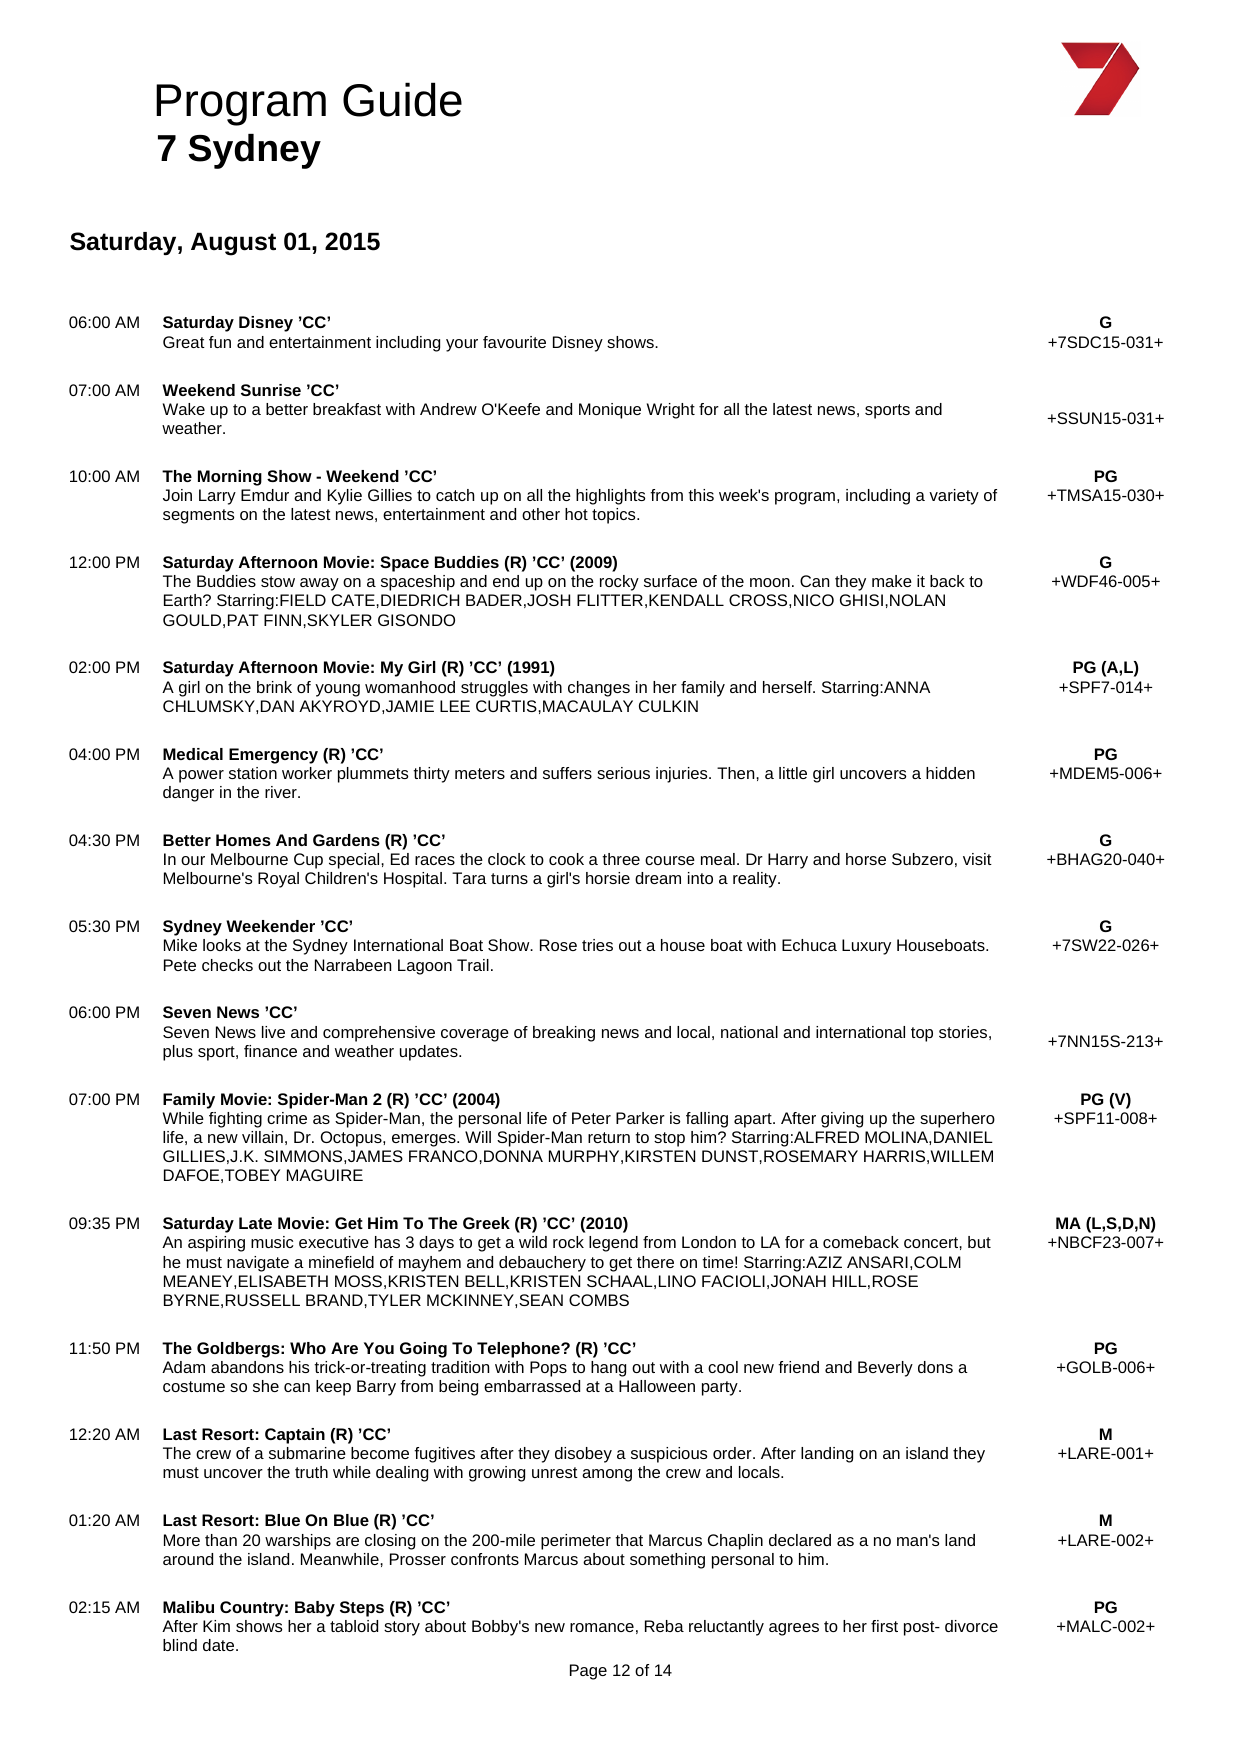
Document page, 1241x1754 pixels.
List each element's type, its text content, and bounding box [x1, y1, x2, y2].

table_header Saturday Afternoon Movie: Space Buddies (R) ’CC’ (2009) The Buddies stow away on a spaceship and end up on the rocky surface of the moon. Can they make it back to Earth? Starring:FIELD CATE,DIEDRICH BADER,JOSH FLITTER,KENDALL CROSS,NICO GHISI,NOLAN GOULD,PAT FINN,SKYLER GISONDO [151, 553, 1022, 629]
table_header 12:00 PM [51, 553, 151, 629]
table_header 02:15 AM [51, 1598, 151, 1655]
table_header PG (A,L) +SPF7-014+ [1022, 658, 1189, 716]
table_header PG +MALC-002+ [1022, 1598, 1189, 1655]
table_header PG +GOLB-006+ [1022, 1339, 1189, 1396]
table_header PG +TMSA15-030+ [1022, 467, 1189, 524]
table_header 02:00 PM [51, 658, 151, 716]
text Saturday, August 01, 2015 [62, 227, 1178, 256]
table_header G +WDF46-005+ [1022, 553, 1189, 629]
table_header M +LARE-002+ [1022, 1511, 1189, 1569]
table_header Family Movie: Spider-Man 2 (R) ’CC’ (2004) While fighting crime as Spider-Man, the personal life of Peter Parker is falling apart. After giving up the superhero life, a new villain, Dr. Octopus, emerges. Will Spider-Man return to stop him? Starring:ALFRED MOLINA,DANIEL GILLIES,J.K. SIMMONS,JAMES FRANCO,DONNA MURPHY,KIRSTEN DUNST,ROSEMARY HARRIS,WILLEM DAFOE,TOBEY MAGUIRE [151, 1090, 1022, 1185]
table_header G +7SW22-026+ [1022, 917, 1189, 974]
table_header PG +MDEM5-006+ [1022, 745, 1189, 802]
table_header Better Homes And Gardens (R) ’CC’ In our Melbourne Cup special, Ed races the clock to cook a three course meal. Dr Harry and horse Subzero, visit Melbourne's Royal Children's Hospital. Tara turns a girl's horsie dream into a reality. [151, 831, 1022, 888]
table_header Last Resort: Captain (R) ’CC’ The crew of a submarine become fugitives after they disobey a suspicious order. After landing on an island they must uncover the truth while dealing with growing unrest among the crew and locals. [151, 1425, 1022, 1482]
table_header 04:00 PM [51, 745, 151, 802]
table_header +7NN15S-213+ [1022, 1003, 1189, 1061]
table_header PG (V) +SPF11-008+ [1022, 1090, 1189, 1185]
table_header MA (L,S,D,N) +NBCF23-007+ [1022, 1214, 1189, 1310]
table_header M +LARE-001+ [1022, 1425, 1189, 1482]
table_header 06:00 AM [51, 313, 151, 352]
table_header 10:00 AM [51, 467, 151, 524]
table_header Saturday Afternoon Movie: My Girl (R) ’CC’ (1991) A girl on the brink of young womanhood struggles with changes in her family and herself. Starring:ANNA CHLUMSKY,DAN AKYROYD,JAMIE LEE CURTIS,MACAULAY CULKIN [151, 658, 1022, 716]
table_header Weekend Sunrise ’CC’ Wake up to a better breakfast with Andrew O'Keefe and Monique Wright for all the latest news, sports and weather. [151, 380, 1022, 438]
table_header G +BHAG20-040+ [1022, 831, 1189, 888]
table_header 12:20 AM [51, 1425, 151, 1482]
table_header 06:00 PM [51, 1003, 151, 1061]
table_header 07:00 AM [51, 380, 151, 438]
table_header Malibu Country: Baby Steps (R) ’CC’ After Kim shows her a tabloid story about Bobby's new romance, Reba reluctantly agrees to her first post- divorce blind date. [151, 1598, 1022, 1655]
table_header Sydney Weekender ’CC’ Mike looks at the Sydney International Boat Show. Rose tries out a house boat with Echuca Luxury Houseboats. Pete checks out the Narrabeen Lagoon Trail. [151, 917, 1022, 974]
table_header 05:30 PM [51, 917, 151, 974]
table_header The Goldbergs: Who Are You Going To Telephone? (R) ’CC’ Adam abandons his trick-or-treating tradition with Pops to hang out with a cool new friend and Beverly dons a costume so she can keep Barry from being embarrassed at a Halloween party. [151, 1339, 1022, 1396]
table_header 11:50 PM [51, 1339, 151, 1396]
picture [1059, 41, 1141, 117]
table_header The Morning Show - Weekend ’CC’ Join Larry Emdur and Kylie Gillies to catch up on all the highlights from this week's program, including a variety of segments on the latest news, entertainment and other hot topics. [151, 467, 1022, 524]
table_header 04:30 PM [51, 831, 151, 888]
table_header Medical Emergency (R) ’CC’ A power station worker plummets thirty meters and suffers serious injuries. Then, a little girl uncovers a hidden danger in the river. [151, 745, 1022, 802]
table_header G +7SDC15-031+ [1022, 313, 1189, 352]
table_header Seven News ’CC’ Seven News live and comprehensive coverage of breaking news and local, national and international top stories, plus sport, finance and weather updates. [151, 1003, 1022, 1061]
table_header +SSUN15-031+ [1022, 380, 1189, 438]
table_header Saturday Disney ’CC’ Great fun and entertainment including your favourite Disney shows. [151, 313, 1022, 352]
table_header Saturday Late Movie: Get Him To The Greek (R) ’CC’ (2010) An aspiring music executive has 3 days to get a wild rock legend from London to LA for a comeback concert, but he must navigate a minefield of mayhem and debauchery to get there on time! Starring:AZIZ ANSARI,COLM MEANEY,ELISABETH MOSS,KRISTEN BELL,KRISTEN SCHAAL,LINO FACIOLI,JONAH HILL,ROSE BYRNE,RUSSELL BRAND,TYLER MCKINNEY,SEAN COMBS [151, 1214, 1022, 1310]
table_header 07:00 PM [51, 1090, 151, 1185]
table_header 01:20 AM [51, 1511, 151, 1569]
table_header 09:35 PM [51, 1214, 151, 1310]
table_header Last Resort: Blue On Blue (R) ’CC’ More than 20 warships are closing on the 200-mile perimeter that Marcus Chaplin declared as a no man's land around the island. Meanwhile, Prosser confronts Marcus about something personal to him. [151, 1511, 1022, 1569]
